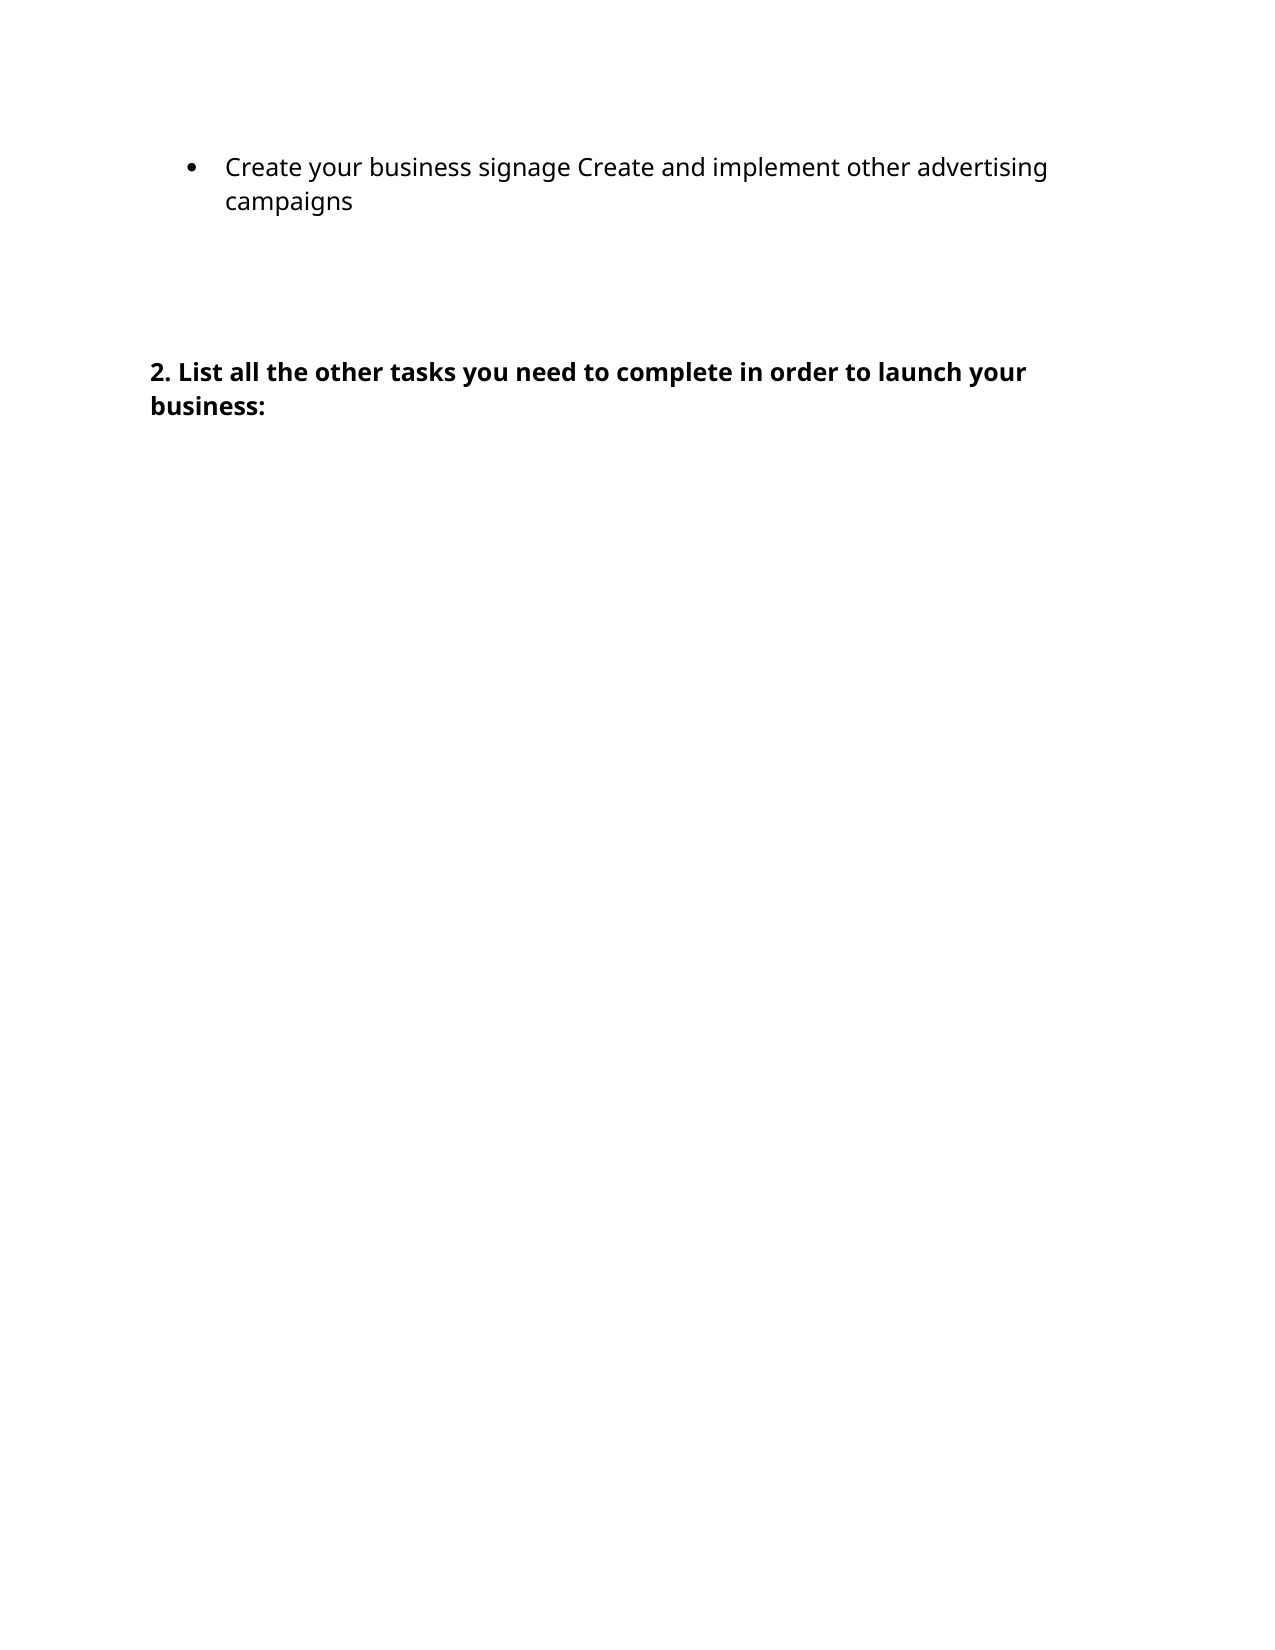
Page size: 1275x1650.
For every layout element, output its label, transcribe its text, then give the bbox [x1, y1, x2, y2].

text 2. List all the other tasks you need to complete in order to launch your business: [150, 354, 1125, 422]
list Create your business signage Create and implement other advertising campaigns [187, 150, 1125, 218]
